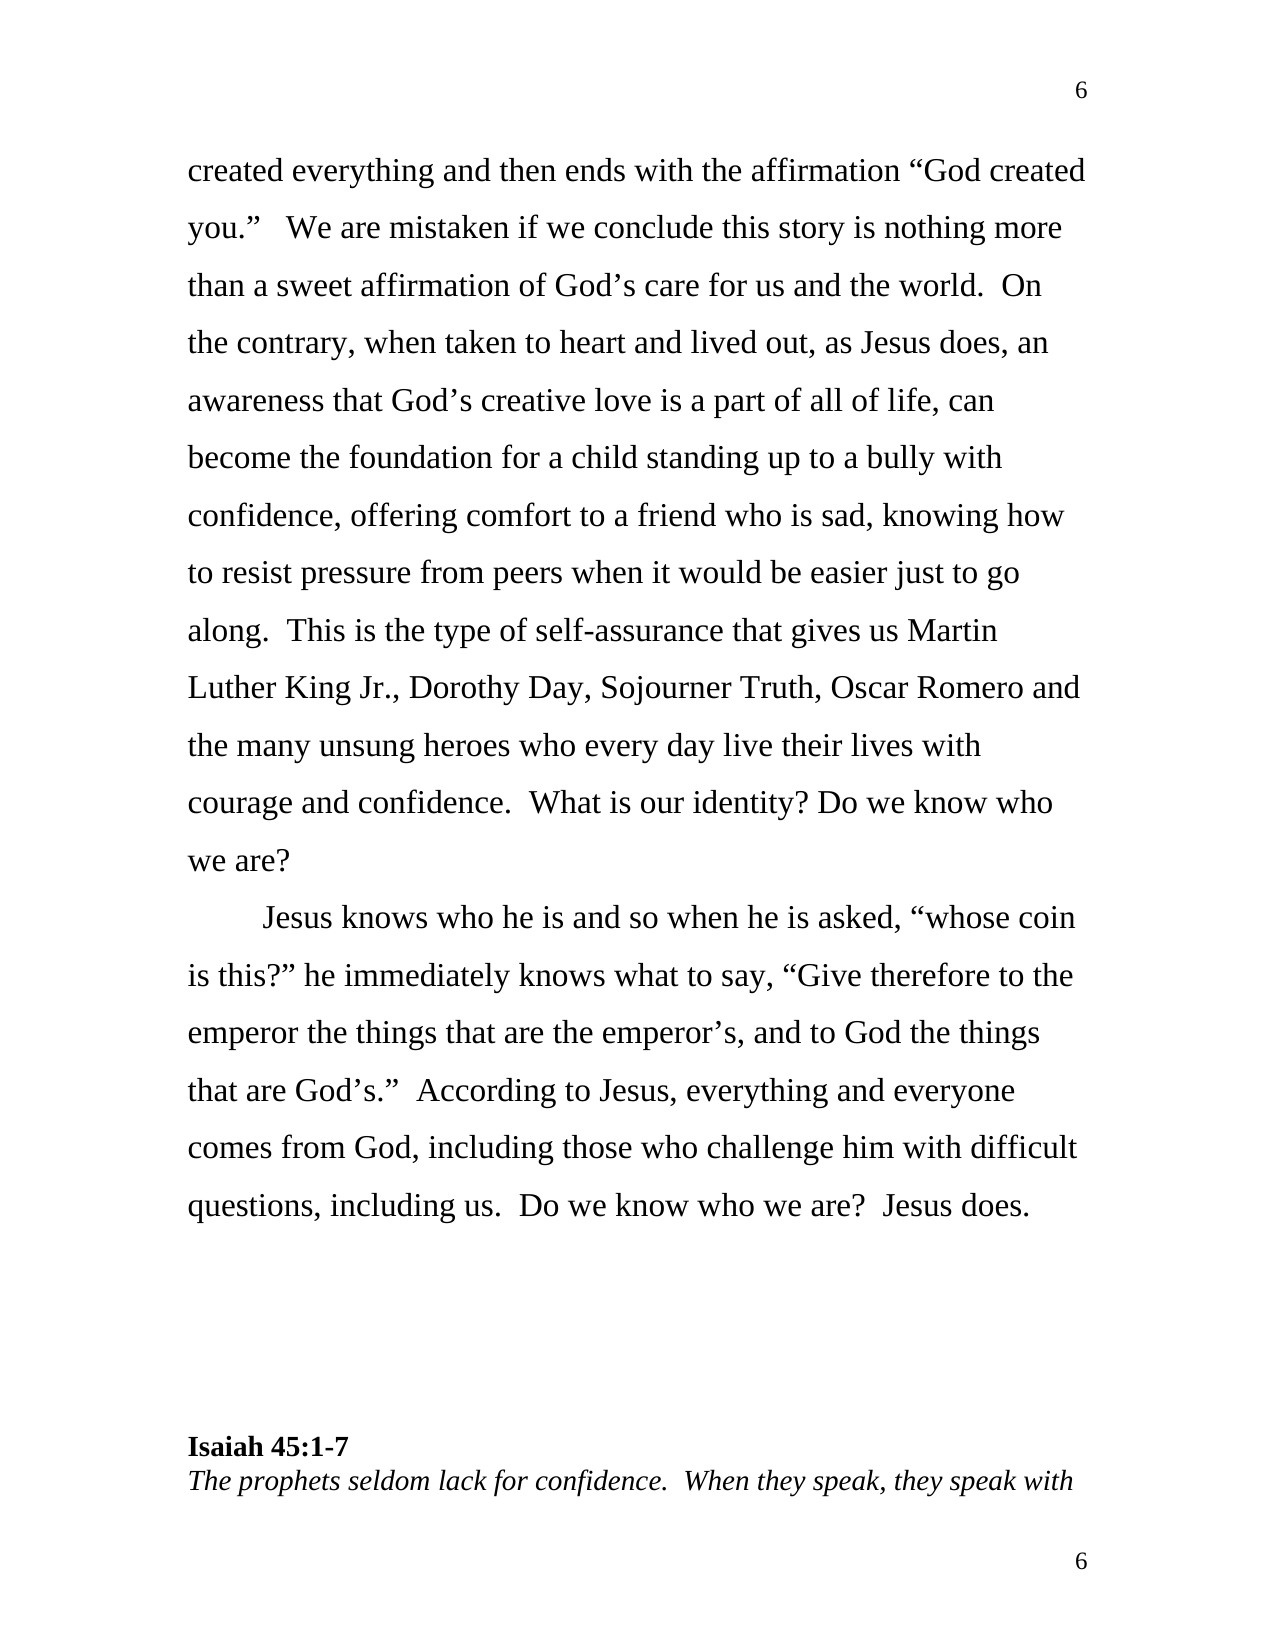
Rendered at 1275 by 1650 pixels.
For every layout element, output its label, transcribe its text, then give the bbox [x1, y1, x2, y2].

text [187, 150, 1087, 878]
text Jesus knows who he is and so when he is asked, “whose coin is this?” he immediately knows what to say, “Give therefore to the emperor the things that are the emperor’s, and to God the things that are God’s.” According to Jesus, everything and everyone comes from God, including those who challenge him with difficult questions, including us. Do we know who we are? Jesus does. [187, 897, 1087, 1223]
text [187, 1429, 1087, 1496]
